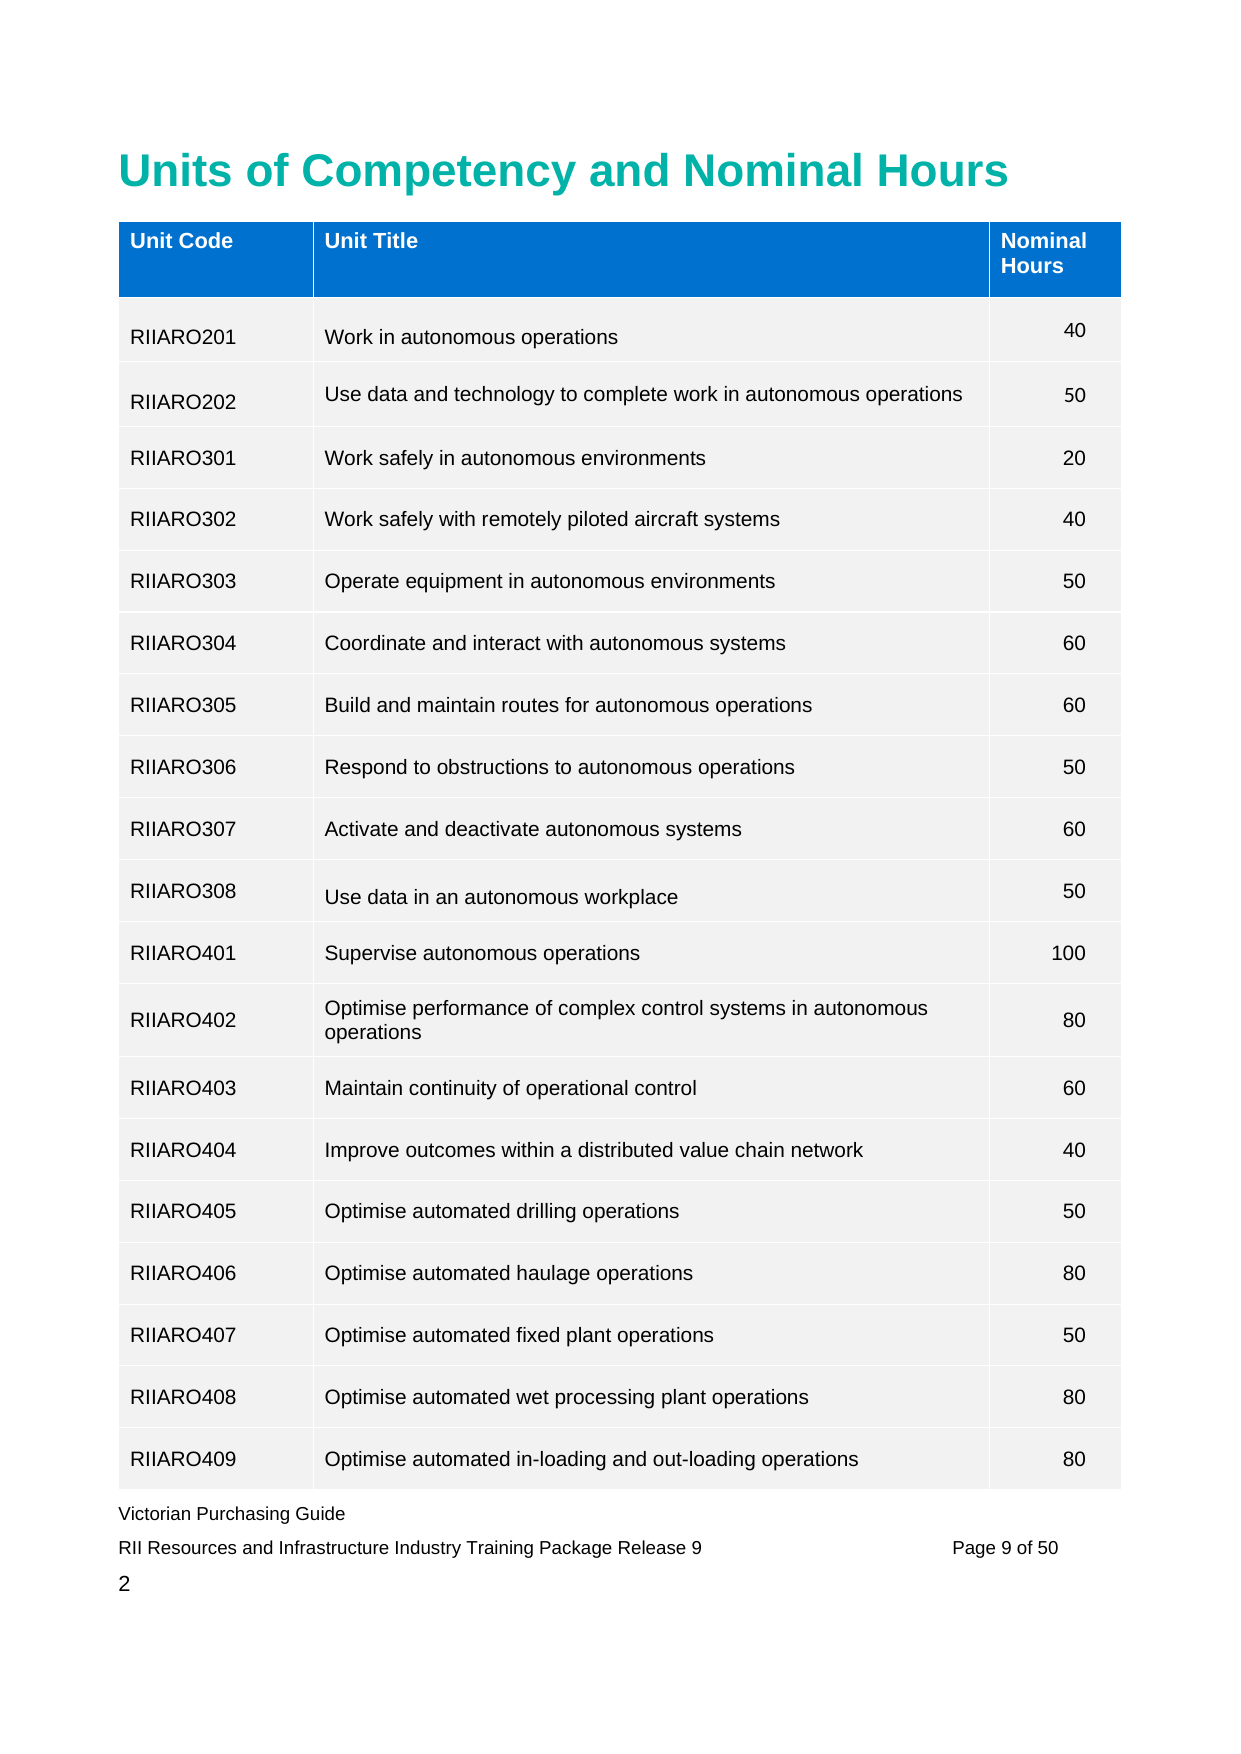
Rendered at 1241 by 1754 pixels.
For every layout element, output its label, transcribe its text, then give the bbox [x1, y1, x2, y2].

table_cell RIIARO307 [119, 798, 313, 859]
table_cell Activate and deactivate autonomous systems [314, 798, 989, 859]
table_cell RIIARO403 [119, 1057, 313, 1118]
table_cell 50 [990, 551, 1121, 611]
table_cell RIIARO405 [119, 1181, 313, 1242]
table_cell RIIARO304 [119, 613, 313, 673]
table_cell RIIARO306 [119, 736, 313, 797]
table_cell 80 [990, 1428, 1121, 1489]
table_cell RIIARO406 [119, 1243, 313, 1303]
table_cell 80 [990, 1243, 1121, 1303]
table_cell Work safely in autonomous environments [314, 427, 989, 488]
table_header Nominal Hours [990, 222, 1121, 297]
table_cell 20 [990, 427, 1121, 488]
table_cell Respond to obstructions to autonomous operations [314, 736, 989, 797]
table_cell 50 [990, 736, 1121, 797]
table_cell 50 [990, 1305, 1121, 1365]
table_cell RIIARO305 [119, 674, 313, 735]
table_cell RIIARO402 [119, 984, 313, 1056]
table_cell Supervise autonomous operations [314, 922, 989, 983]
table_cell Work safely with remotely piloted aircraft systems [314, 489, 989, 549]
table_cell 80 [990, 984, 1121, 1056]
table_cell RIIARO408 [119, 1366, 313, 1427]
table_cell Optimise automated fixed plant operations [314, 1305, 989, 1365]
table_cell Use data in an autonomous workplace [314, 860, 989, 921]
table_cell Coordinate and interact with autonomous systems [314, 613, 989, 673]
table_cell Work in autonomous operations [314, 298, 989, 361]
table_cell Optimise performance of complex control systems in autonomous operations [314, 984, 989, 1056]
table_cell 40 [990, 489, 1121, 549]
table_cell 60 [990, 798, 1121, 859]
table_cell RIIARO407 [119, 1305, 313, 1365]
table_cell Maintain continuity of operational control [314, 1057, 989, 1118]
table_cell RIIARO201 [119, 298, 313, 361]
table_cell Use data and technology to complete work in autonomous operations [314, 362, 989, 426]
table_cell Optimise automated in-loading and out-loading operations [314, 1428, 989, 1489]
table_cell 50 [990, 362, 1121, 426]
table_cell 100 [990, 922, 1121, 983]
table_cell 40 [990, 1119, 1121, 1180]
table_header Unit Title [314, 222, 989, 297]
table_cell RIIARO401 [119, 922, 313, 983]
table_cell Improve outcomes within a distributed value chain network [314, 1119, 989, 1180]
table_cell 80 [990, 1366, 1121, 1427]
table_cell 60 [990, 1057, 1121, 1118]
table_cell 50 [990, 1181, 1121, 1242]
table_cell RIIARO202 [119, 362, 313, 426]
table_cell 50 [990, 860, 1121, 921]
table_cell Optimise automated wet processing plant operations [314, 1366, 989, 1427]
table_cell RIIARO308 [119, 860, 313, 921]
table_header Unit Code [119, 222, 313, 297]
table_cell Optimise automated haulage operations [314, 1243, 989, 1303]
table_cell RIIARO303 [119, 551, 313, 611]
table_cell Operate equipment in autonomous environments [314, 551, 989, 611]
table_cell 40 [990, 298, 1121, 361]
table_cell 60 [990, 613, 1121, 673]
table_cell RIIARO409 [119, 1428, 313, 1489]
table_cell RIIARO302 [119, 489, 313, 549]
table_cell RIIARO404 [119, 1119, 313, 1180]
table_cell Build and maintain routes for autonomous operations [314, 674, 989, 735]
table_cell 60 [990, 674, 1121, 735]
table_cell RIIARO301 [119, 427, 313, 488]
table_cell Optimise automated drilling operations [314, 1181, 989, 1242]
subtitle Units of Competency and Nominal Hours [118, 143, 1122, 196]
